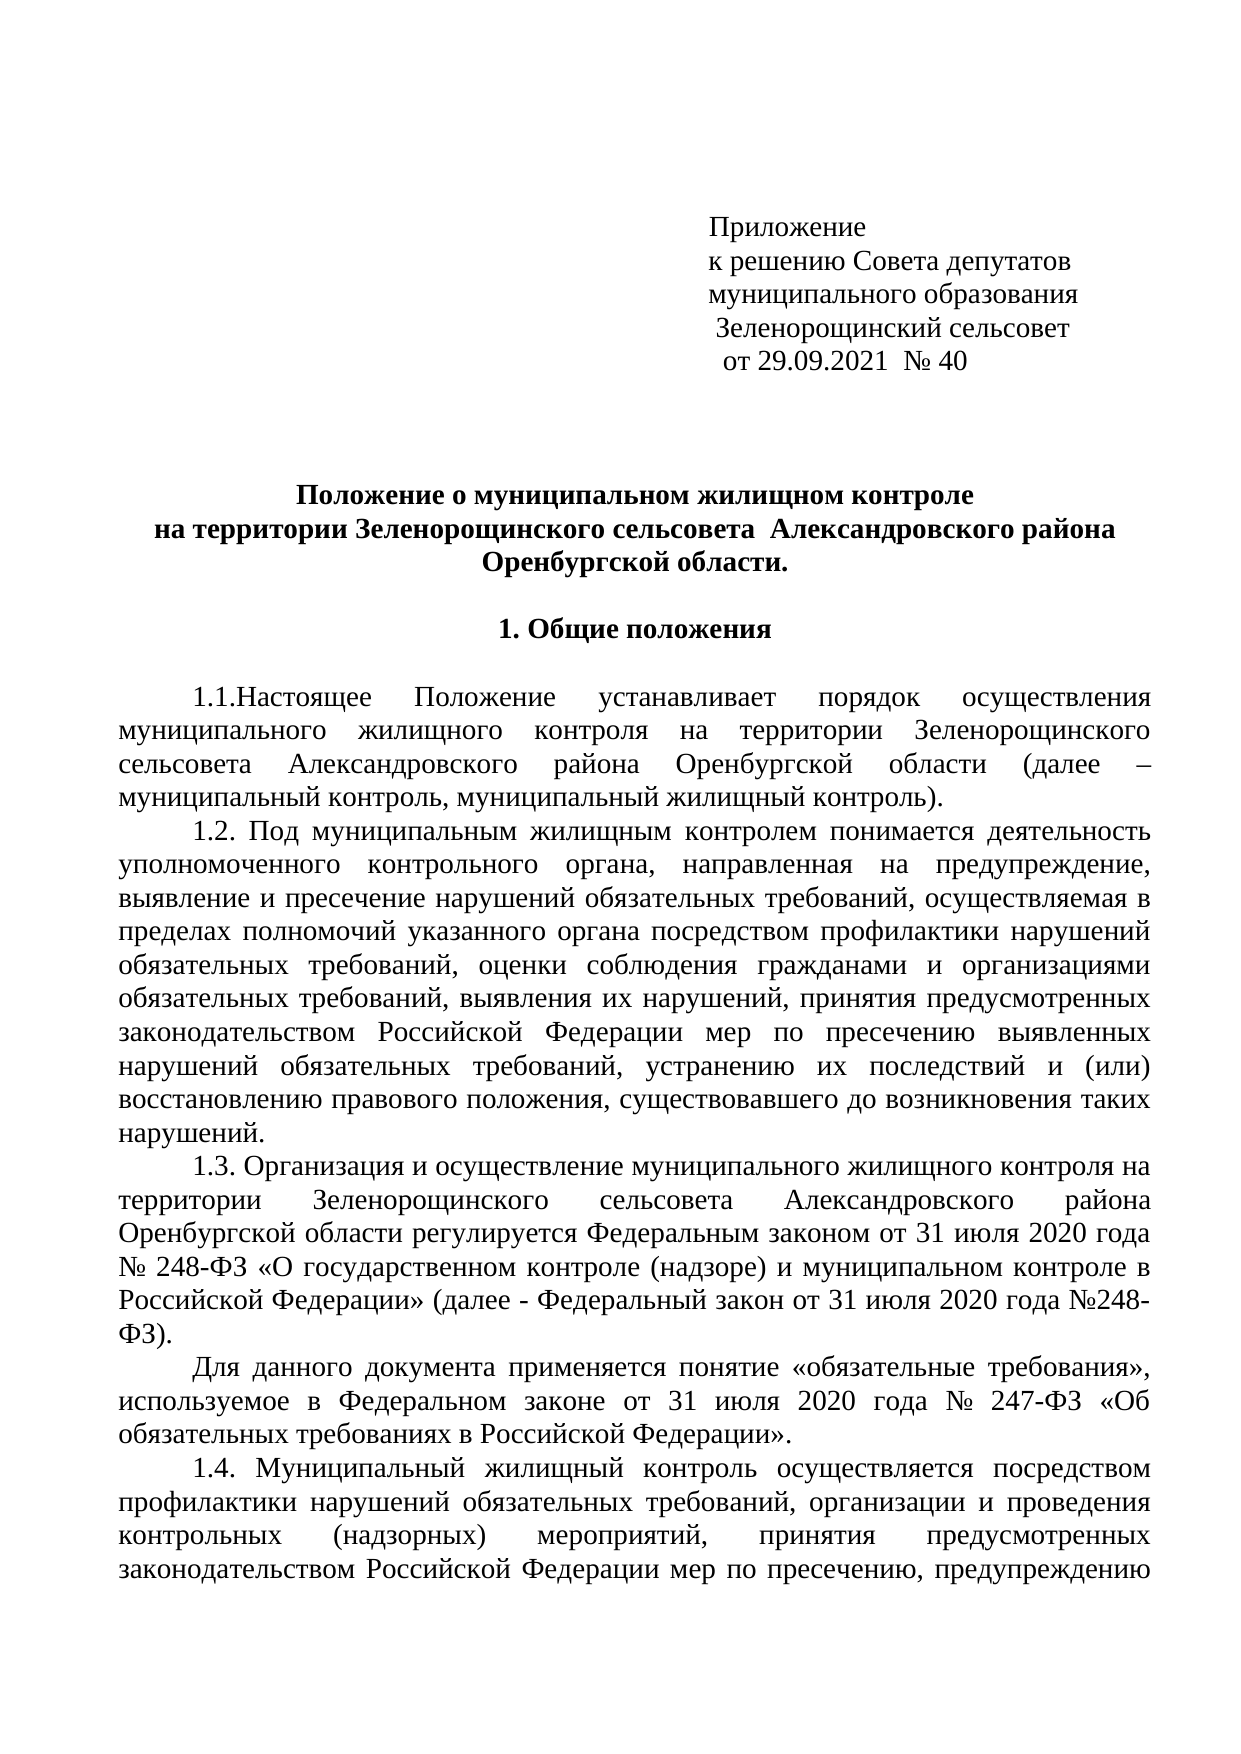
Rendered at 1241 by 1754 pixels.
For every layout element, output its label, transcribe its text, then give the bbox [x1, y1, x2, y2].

text на территории Зеленорощинского сельсовета Александровского района [118, 511, 1152, 544]
text Положение о муниципальном жилищном контроле [118, 477, 1152, 511]
text 1. Общие положения [118, 612, 1152, 645]
list Для данного документа применяется понятие «обязательные требования», используемое в Федеральном законе от 31 июля 2020 года № 247-ФЗ «Об обязательных требованиях в Российской Федерации». [118, 1349, 1152, 1450]
list 1.3. Организация и осуществление муниципального жилищного контроля на территории Зеленорощинского сельсовета Александровского района Оренбургской области регулируется Федеральным законом от 31 июля 2020 года № 248-ФЗ «О государственном контроле (надзоре) и муниципальном контроле в Российской Федерации» (далее - Федеральный закон от 31 июля 2020 года №248-ФЗ). [118, 1148, 1152, 1349]
list 1.1.Настоящее Положение устанавливает порядок осуществления муниципального жилищного контроля на территории Зеленорощинского сельсовета Александровского района Оренбургской области (далее – муниципальный контроль, муниципальный жилищный контроль). [118, 679, 1152, 813]
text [118, 1450, 1152, 1584]
list 1.2. Под муниципальным жилищным контролем понимается деятельность уполномоченного контрольного органа, направленная на предупреждение, выявление и пресечение нарушений обязательных требований, осуществляемая в пределах полномочий указанного органа посредством профилактики нарушений обязательных требований, оценки соблюдения гражданами и организациями обязательных требований, выявления их нарушений, принятия предусмотренных законодательством Российской Федерации мер по пресечению выявленных нарушений обязательных требований, устранению их последствий и (или) восстановлению правового положения, существовавшего до возникновения таких нарушений. [118, 813, 1152, 1148]
text Зеленорощинский сельсовет [118, 310, 1152, 343]
text от 29.09.2021 № 40 [118, 343, 1152, 377]
text к решению Совета депутатов [118, 243, 1152, 276]
text Приложение [118, 209, 1152, 243]
text Оренбургской области. [118, 544, 1152, 578]
text муниципального образования [118, 276, 1152, 310]
